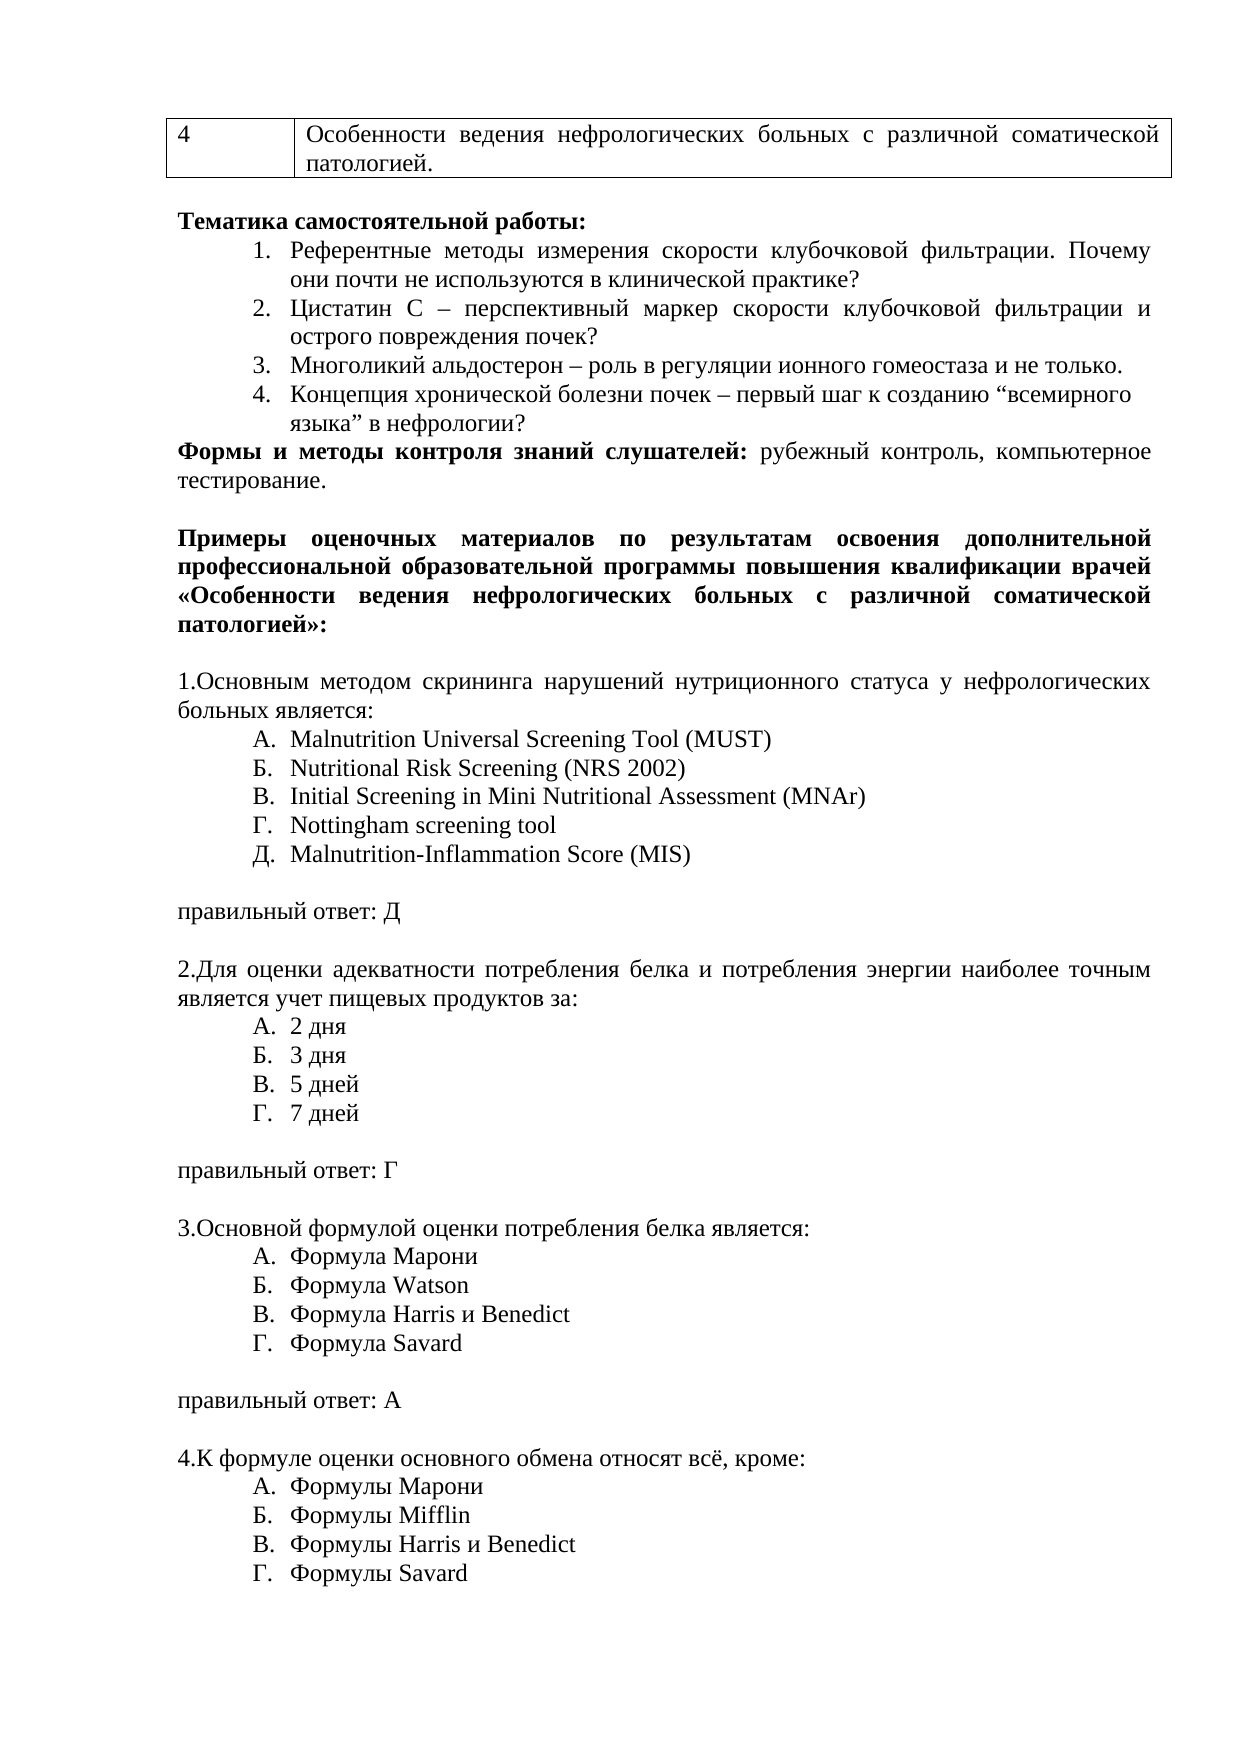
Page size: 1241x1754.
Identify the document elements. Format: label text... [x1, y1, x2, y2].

list Формулы Harris и Benedict [252, 1529, 1152, 1558]
list Формулы Mifflin [252, 1500, 1152, 1529]
text 2.Для оценки адекватности потребления белка и потребления энергии наиболее точным является учет пищевых продуктов за: [177, 954, 1152, 1011]
list Референтные методы измерения скорости клубочковой фильтрации. Почему они почти не используются в клинической практике? [252, 235, 1152, 293]
list Malnutrition Universal Screening Tool (MUST) [252, 724, 1152, 753]
table_cell 4 [167, 119, 294, 177]
text правильный ответ: А [177, 1385, 1152, 1414]
list Цистатин С – перспективный маркер скорости клубочковой фильтрации и острого повреждения почек? [252, 293, 1152, 350]
list Формулы Savard [252, 1558, 1152, 1586]
text 4.К формуле оценки основного обмена относят всё, кроме: [177, 1443, 1152, 1471]
text 1.Основным методом скрининга нарушений нутриционного статуса у нефрологических больных является: [177, 666, 1152, 724]
text правильный ответ: Д [177, 896, 1152, 925]
list Формула Марони [252, 1241, 1152, 1270]
text Формы и методы контроля знаний слушателей: рубежный контроль, компьютерное тестирование. [177, 436, 1152, 494]
list Nottingham screening tool [252, 810, 1152, 839]
list 3 дня [252, 1040, 1152, 1069]
table_cell Особенности ведения нефрологических больных с различной соматической патологией. [295, 119, 1171, 177]
text Тематика самостоятельной работы: [177, 206, 1152, 235]
text 3.Основной формулой оценки потребления белка является: [177, 1213, 1152, 1241]
list 2 дня [252, 1011, 1152, 1040]
list Концепция хронической болезни почек – первый шаг к созданию “всемирного языка” в нефрологии? [252, 379, 1152, 436]
list 5 дней [252, 1069, 1152, 1098]
list Nutritional Risk Screening (NRS 2002) [252, 753, 1152, 781]
list Initial Screening in Mini Nutritional Assessment (MNAr) [252, 781, 1152, 810]
list Формулы Марони [252, 1471, 1152, 1500]
list Malnutrition-Inflammation Score (MIS) [252, 839, 1152, 868]
list 7 дней [252, 1098, 1152, 1126]
list Формула Watson [252, 1270, 1152, 1299]
list Формула Savard [252, 1328, 1152, 1356]
text Примеры оценочных материалов по результатам освоения дополнительной профессиональной образовательной программы повышения квалификации врачей «Особенности ведения нефрологических больных с различной соматической патологией»: [177, 523, 1152, 638]
list Формула Harris и Benedict [252, 1299, 1152, 1328]
text правильный ответ: Г [177, 1155, 1152, 1184]
list Многоликий альдостерон – роль в регуляции ионного гомеостаза и не только. [252, 350, 1152, 379]
